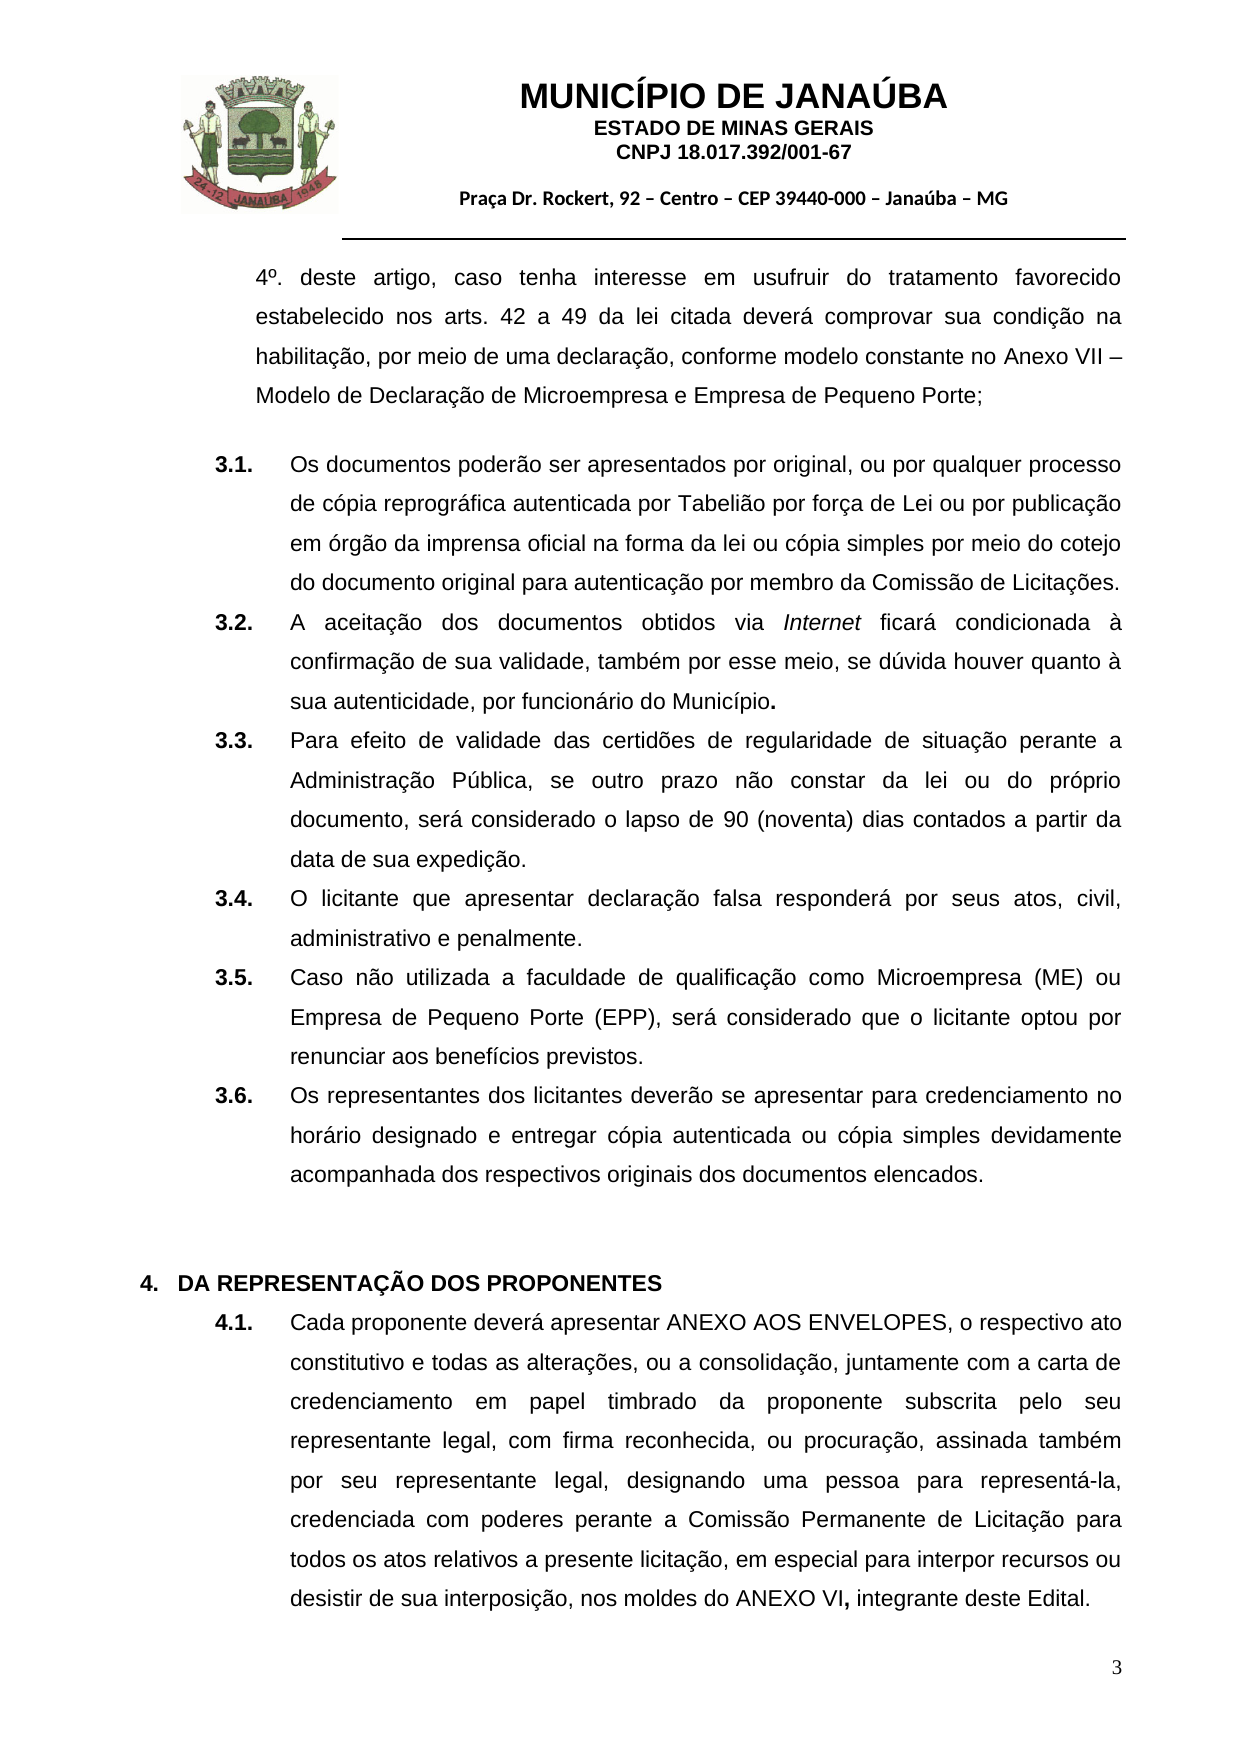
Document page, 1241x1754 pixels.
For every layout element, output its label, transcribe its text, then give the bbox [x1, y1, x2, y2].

list Os documentos poderão ser apresentados por original, ou por qualquer processo de cópia reprográfica autenticada por Tabelião por força de Lei ou por publicação em órgão da imprensa oficial na forma da lei ou cópia simples por meio do cotejo do documento original para autenticação por membro da Comissão de Licitações. [215, 451, 1122, 596]
list Os representantes dos licitantes deverão se apresentar para credenciamento no horário designado e entregar cópia autenticada ou cópia simples devidamente acompanhada dos respectivos originais dos documentos elencados. [215, 1082, 1122, 1188]
list Caso não utilizada a faculdade de qualificação como Microempresa (ME) ou Empresa de Pequeno Porte (EPP), será considerado que o licitante optou por renunciar aos benefícios previstos. [215, 964, 1122, 1069]
list Para efeito de validade das certidões de regularidade de situação perante a Administração Pública, se outro prazo não constar da lei ou do próprio documento, será considerado o lapso de 90 (noventa) dias contados a partir da data de sua expedição. [215, 727, 1122, 872]
list DA REPRESENTAÇÃO DOS PROPONENTES [140, 1269, 1122, 1296]
list O licitante que apresentar declaração falsa responderá por seus atos, civil, administrativo e penalmente. [215, 885, 1122, 951]
list A aceitação dos documentos obtidos via Internet ficará condicionada à confirmação de sua validade, também por esse meio, se dúvida houver quanto à sua autenticidade, por funcionário do Município. [215, 609, 1122, 714]
picture [180, 75, 339, 214]
list Cada proponente deverá apresentar ANEXO AOS ENVELOPES, o respectivo ato constitutivo e todas as alterações, ou a consolidação, juntamente com a carta de credenciamento em papel timbrado da proponente subscrita pelo seu representante legal, com firma reconhecida, ou procuração, assinada também por seu representante legal, designando uma pessoa para representá-la, credenciada com poderes perante a Comissão Permanente de Licitação para todos os atos relativos a presente licitação, em especial para interpor recursos ou desistir de sua interposição, nos moldes do ANEXO VI, integrante deste Edital. [215, 1309, 1122, 1612]
